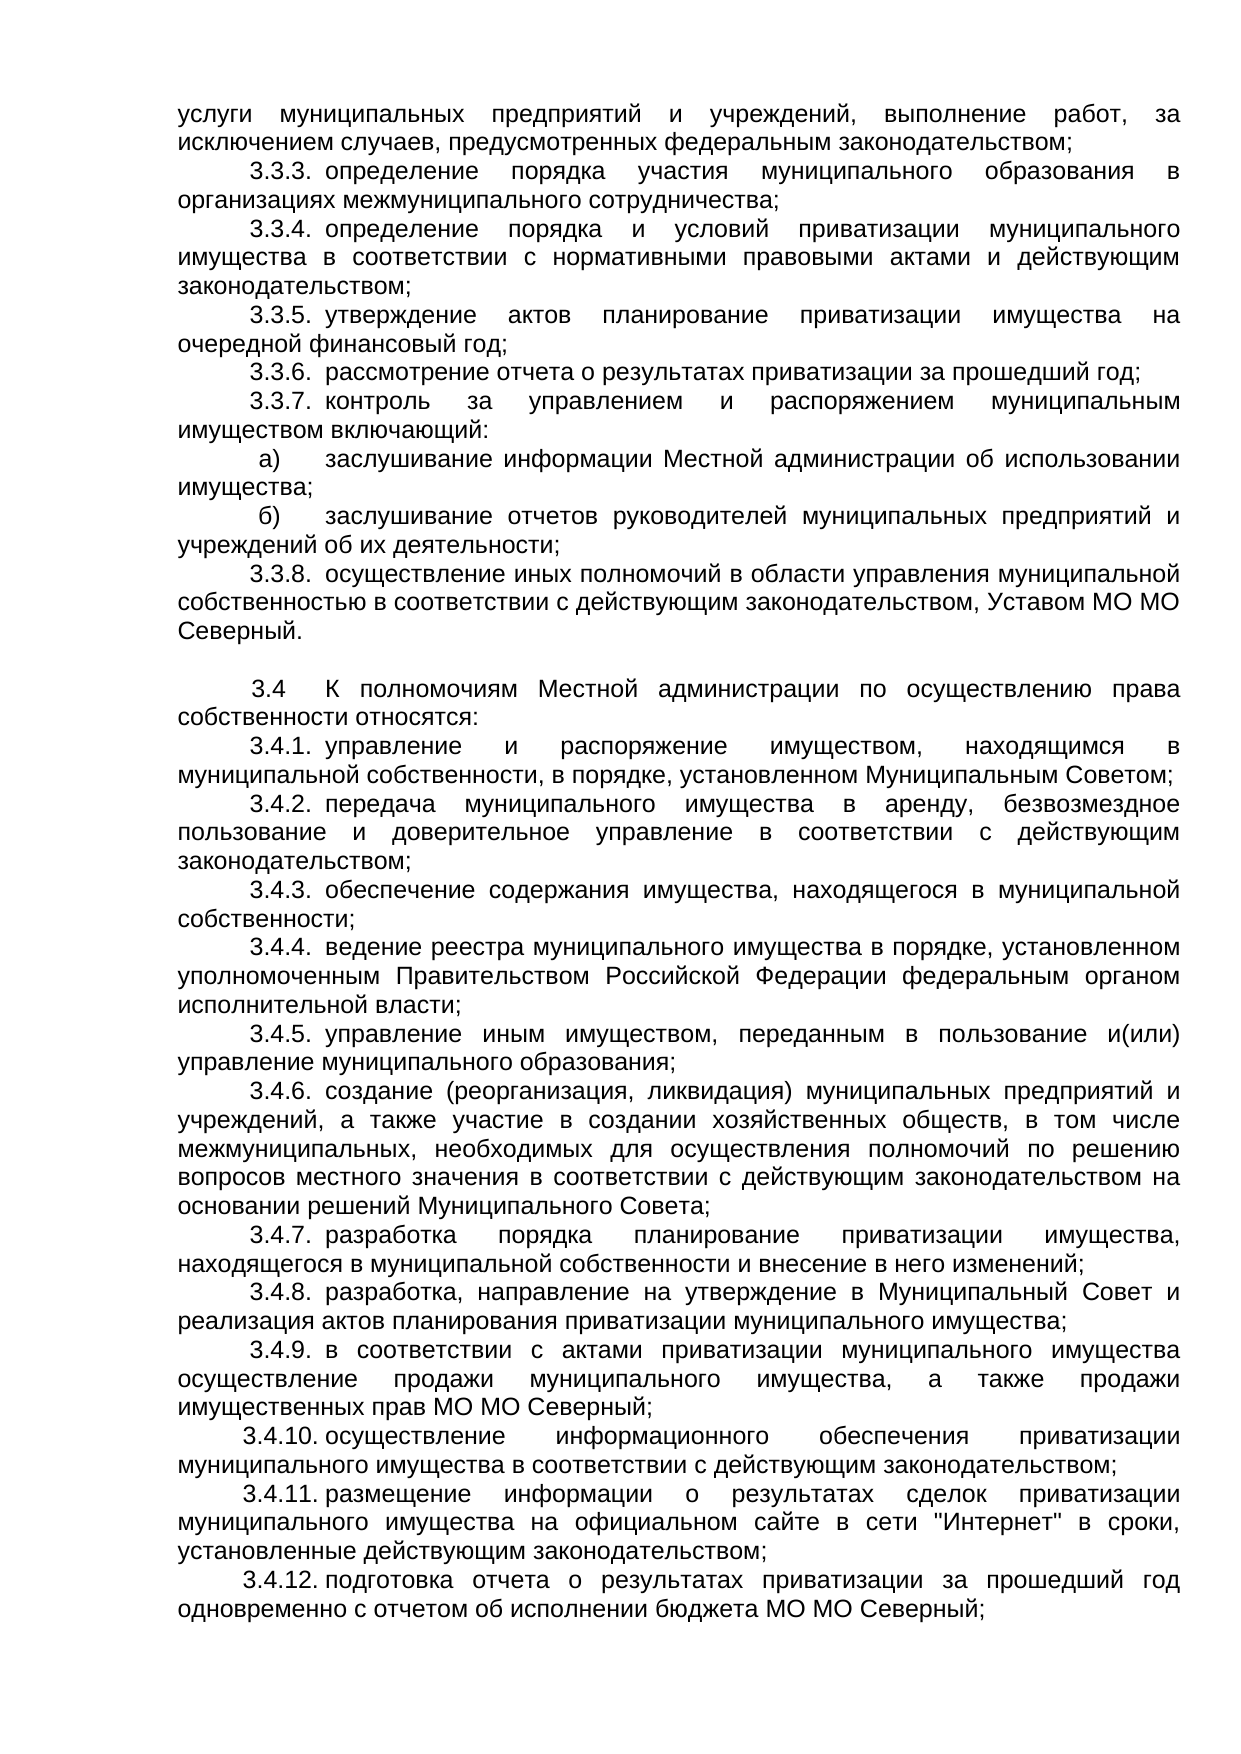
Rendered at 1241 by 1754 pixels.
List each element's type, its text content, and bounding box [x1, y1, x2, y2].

list определение порядка участия муниципального образования в организациях межмуниципального сотрудничества; [177, 156, 1181, 214]
list определение порядка и условий приватизации муниципального имущества в соответствии с нормативными правовыми актами и действующим законодательством; [177, 214, 1181, 300]
list управление иным имуществом, переданным в пользование и(или) управление муниципального образования; [177, 1019, 1181, 1076]
list разработка порядка планирование приватизации имущества, находящегося в муниципальной собственности и внесение в него изменений; [177, 1220, 1181, 1277]
list осуществление информационного обеспечения приватизации муниципального имущества в соответствии с действующим законодательством; [177, 1421, 1181, 1479]
list ведение реестра муниципального имущества в порядке, установленном уполномоченным Правительством Российской Федерации федеральным органом исполнительной власти; [177, 932, 1181, 1019]
list рассмотрение отчета о результатах приватизации за прошедший год; [177, 357, 1181, 386]
list управление и распоряжение имуществом, находящимся в муниципальной собственности, в порядке, установленном Муниципальным Советом; [177, 731, 1181, 789]
list контроль за управлением и распоряжением муниципальным имуществом включающий: [177, 386, 1181, 444]
list К полномочиям Местной администрации по осуществлению права собственности относятся: [177, 674, 1181, 731]
list подготовка отчета о результатах приватизации за прошедший год одновременно с отчетом об исполнении бюджета МО МО Северный; [177, 1565, 1181, 1622]
list размещение информации о результатах сделок приватизации муниципального имущества на официальном сайте в сети "Интернет" в сроки, установленные действующим законодательством; [177, 1479, 1181, 1565]
list утверждение актов планирование приватизации имущества на очередной финансовый год; [177, 300, 1181, 357]
list в соответствии с актами приватизации муниципального имущества осуществление продажи муниципального имущества, а также продажи имущественных прав МО МО Северный; [177, 1335, 1181, 1421]
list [177, 99, 1181, 156]
list обеспечение содержания имущества, находящегося в муниципальной собственности; [177, 875, 1181, 932]
list передача муниципального имущества в аренду, безвозмездное пользование и доверительное управление в соответствии с действующим законодательством; [177, 789, 1181, 875]
list осуществление иных полномочий в области управления муниципальной собственностью в соответствии с действующим законодательством, Уставом МО МО Северный. [177, 559, 1181, 645]
list заслушивание информации Местной администрации об использовании имущества; [177, 444, 1181, 501]
list заслушивание отчетов руководителей муниципальных предприятий и учреждений об их деятельности; [177, 501, 1181, 559]
list создание (реорганизация, ликвидация) муниципальных предприятий и учреждений, а также участие в создании хозяйственных обществ, в том числе межмуниципальных, необходимых для осуществления полномочий по решению вопросов местного значения в соответствии с действующим законодательством на основании решений Муниципального Совета; [177, 1076, 1181, 1220]
list разработка, направление на утверждение в Муниципальный Совет и реализация актов планирования приватизации муниципального имущества; [177, 1277, 1181, 1335]
